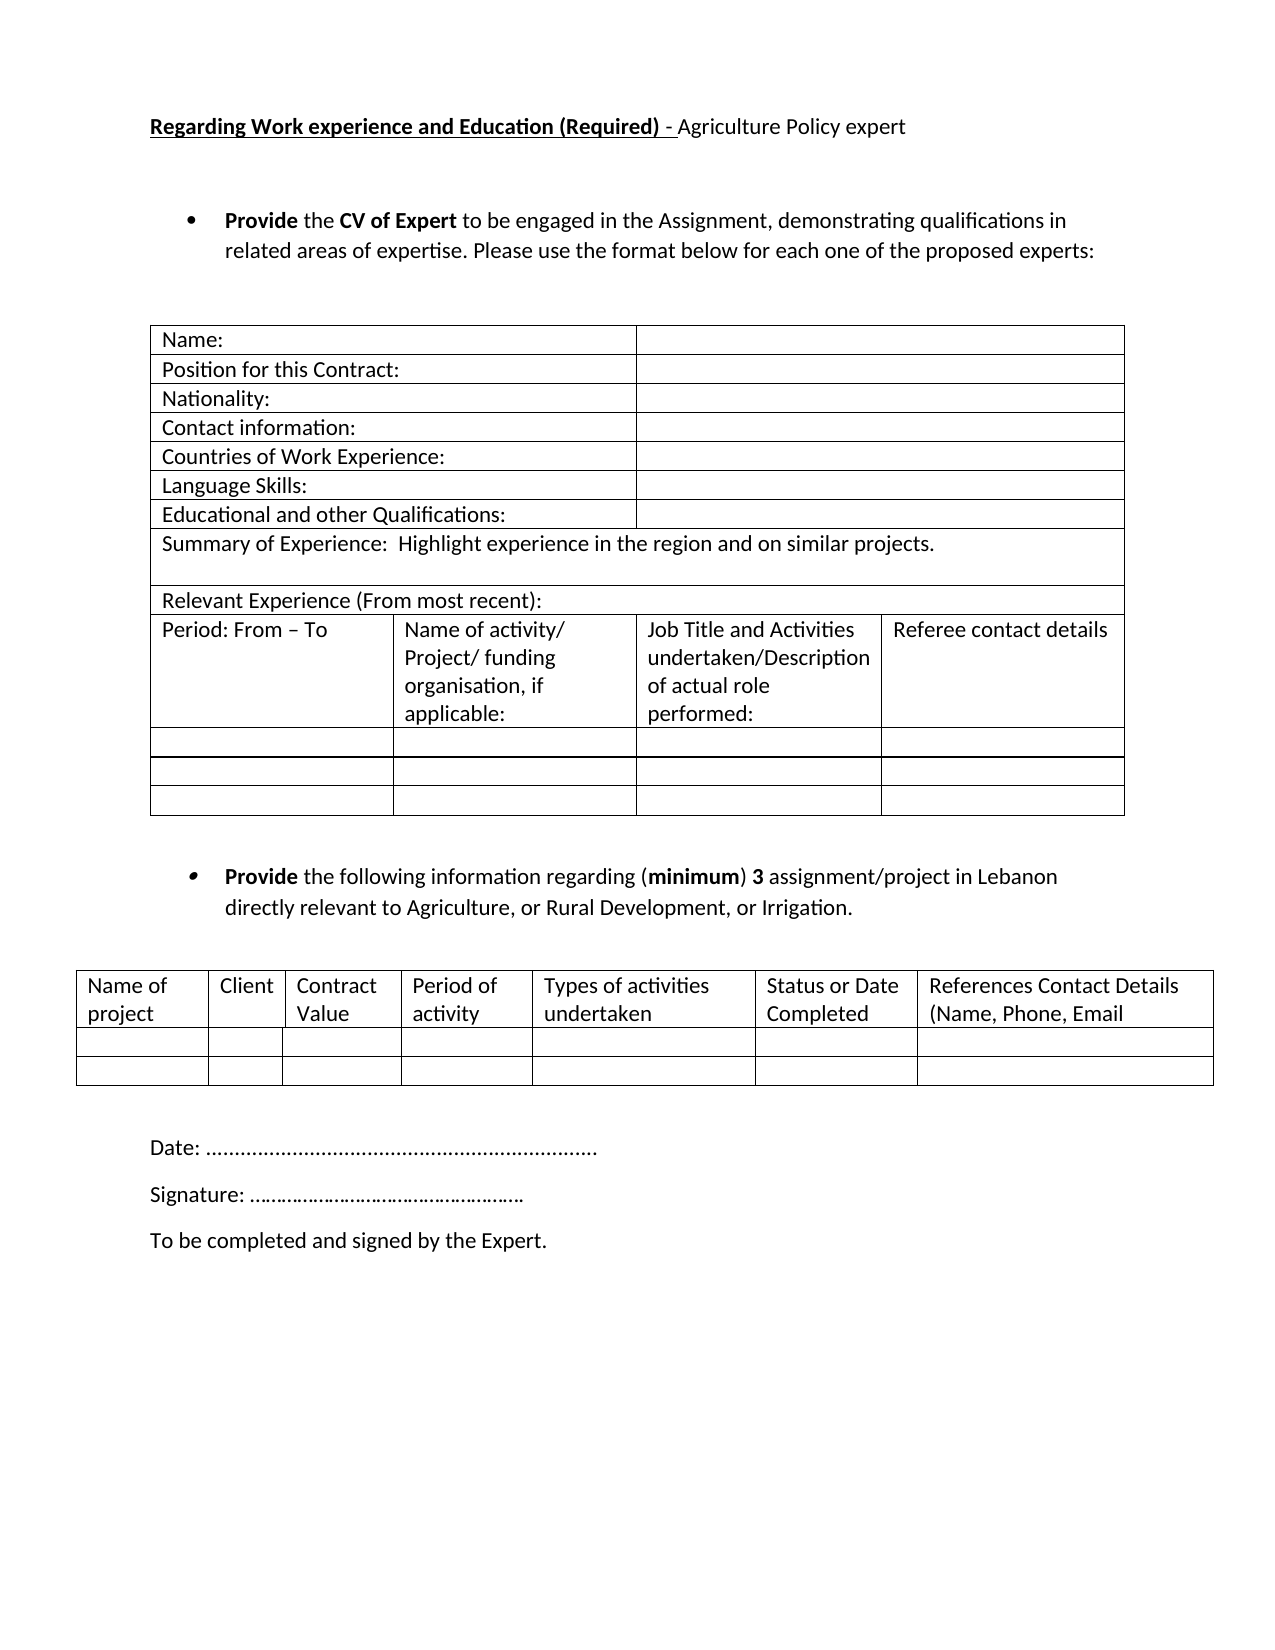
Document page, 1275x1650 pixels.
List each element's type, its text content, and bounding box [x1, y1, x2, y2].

table_cell [283, 1028, 401, 1056]
table_cell [77, 1057, 208, 1085]
table_cell [533, 1057, 755, 1085]
table_cell [637, 355, 1124, 383]
table_cell [637, 471, 1124, 499]
list Provide the CV of Expert to be engaged in the Assignment, demonstrating qualifications in related areas of expertise. Please use the format below for each one of the proposed experts: [187, 206, 1125, 264]
text Regarding Work experience and Education (Required) - Agriculture Policy expert [150, 112, 1125, 141]
table_cell [533, 1028, 755, 1056]
table_cell [918, 1057, 1213, 1085]
table_cell [402, 1028, 532, 1056]
table_cell Job Title and Activities undertaken/Description of actual role performed: [637, 615, 881, 727]
table_cell [637, 384, 1124, 412]
table_cell Educational and other Qualifications: [151, 500, 636, 528]
table_cell [637, 413, 1124, 441]
table_cell Relevant Experience (From most recent): [151, 586, 1124, 614]
list Provide the following information regarding (minimum) 3 assignment/project in Lebanon directly relevant to Agriculture, or Rural Development, or Irrigation. [187, 862, 1125, 921]
text To be completed and signed by the Expert. [150, 1227, 1125, 1254]
table_header References Contact Details (Name, Phone, Email [918, 971, 1213, 1027]
table_cell [637, 500, 1124, 528]
table_cell Period: From – To [151, 615, 393, 727]
table_cell [283, 1057, 401, 1085]
table_cell [918, 1028, 1213, 1056]
table_cell [637, 442, 1124, 470]
table_header [637, 326, 1124, 354]
table_header Status or Date Completed [756, 971, 917, 1027]
table_header Types of activities undertaken [533, 971, 755, 1027]
table_cell [402, 1057, 532, 1085]
table_cell [209, 1057, 282, 1085]
table_cell Contact information: [151, 413, 636, 441]
table_cell [151, 758, 393, 785]
table_header Period of activity [402, 971, 532, 1027]
table_header Client [209, 971, 285, 1027]
table_cell [394, 758, 636, 785]
table_cell [394, 786, 636, 814]
table_cell Name of activity/ Project/ funding organisation, if applicable: [394, 615, 636, 727]
table_cell [882, 728, 1124, 756]
table_cell [151, 786, 393, 814]
table_header Name: [151, 326, 636, 354]
table_cell [394, 728, 636, 756]
table_cell [77, 1028, 208, 1056]
table_cell Summary of Experience: Highlight experience in the region and on similar projects. [151, 529, 1124, 585]
text Date: .................................................................... [150, 1133, 1125, 1161]
text Signature: ……………………………………………. [150, 1180, 1125, 1208]
table_cell Nationality: [151, 384, 636, 412]
table_cell Countries of Work Experience: [151, 442, 636, 470]
table_header Contract Value [286, 971, 401, 1027]
table_cell [151, 728, 393, 756]
table_header Name of project [77, 971, 208, 1027]
table_cell [756, 1028, 917, 1056]
table_cell [209, 1028, 282, 1056]
table_cell Language Skills: [151, 471, 636, 499]
table_cell [637, 786, 881, 814]
table_cell [882, 786, 1124, 814]
table_cell [756, 1057, 917, 1085]
table_cell [882, 758, 1124, 785]
table_cell Position for this Contract: [151, 355, 636, 383]
table_cell [637, 758, 881, 785]
table_cell [637, 728, 881, 756]
table_cell Referee contact details [882, 615, 1124, 727]
